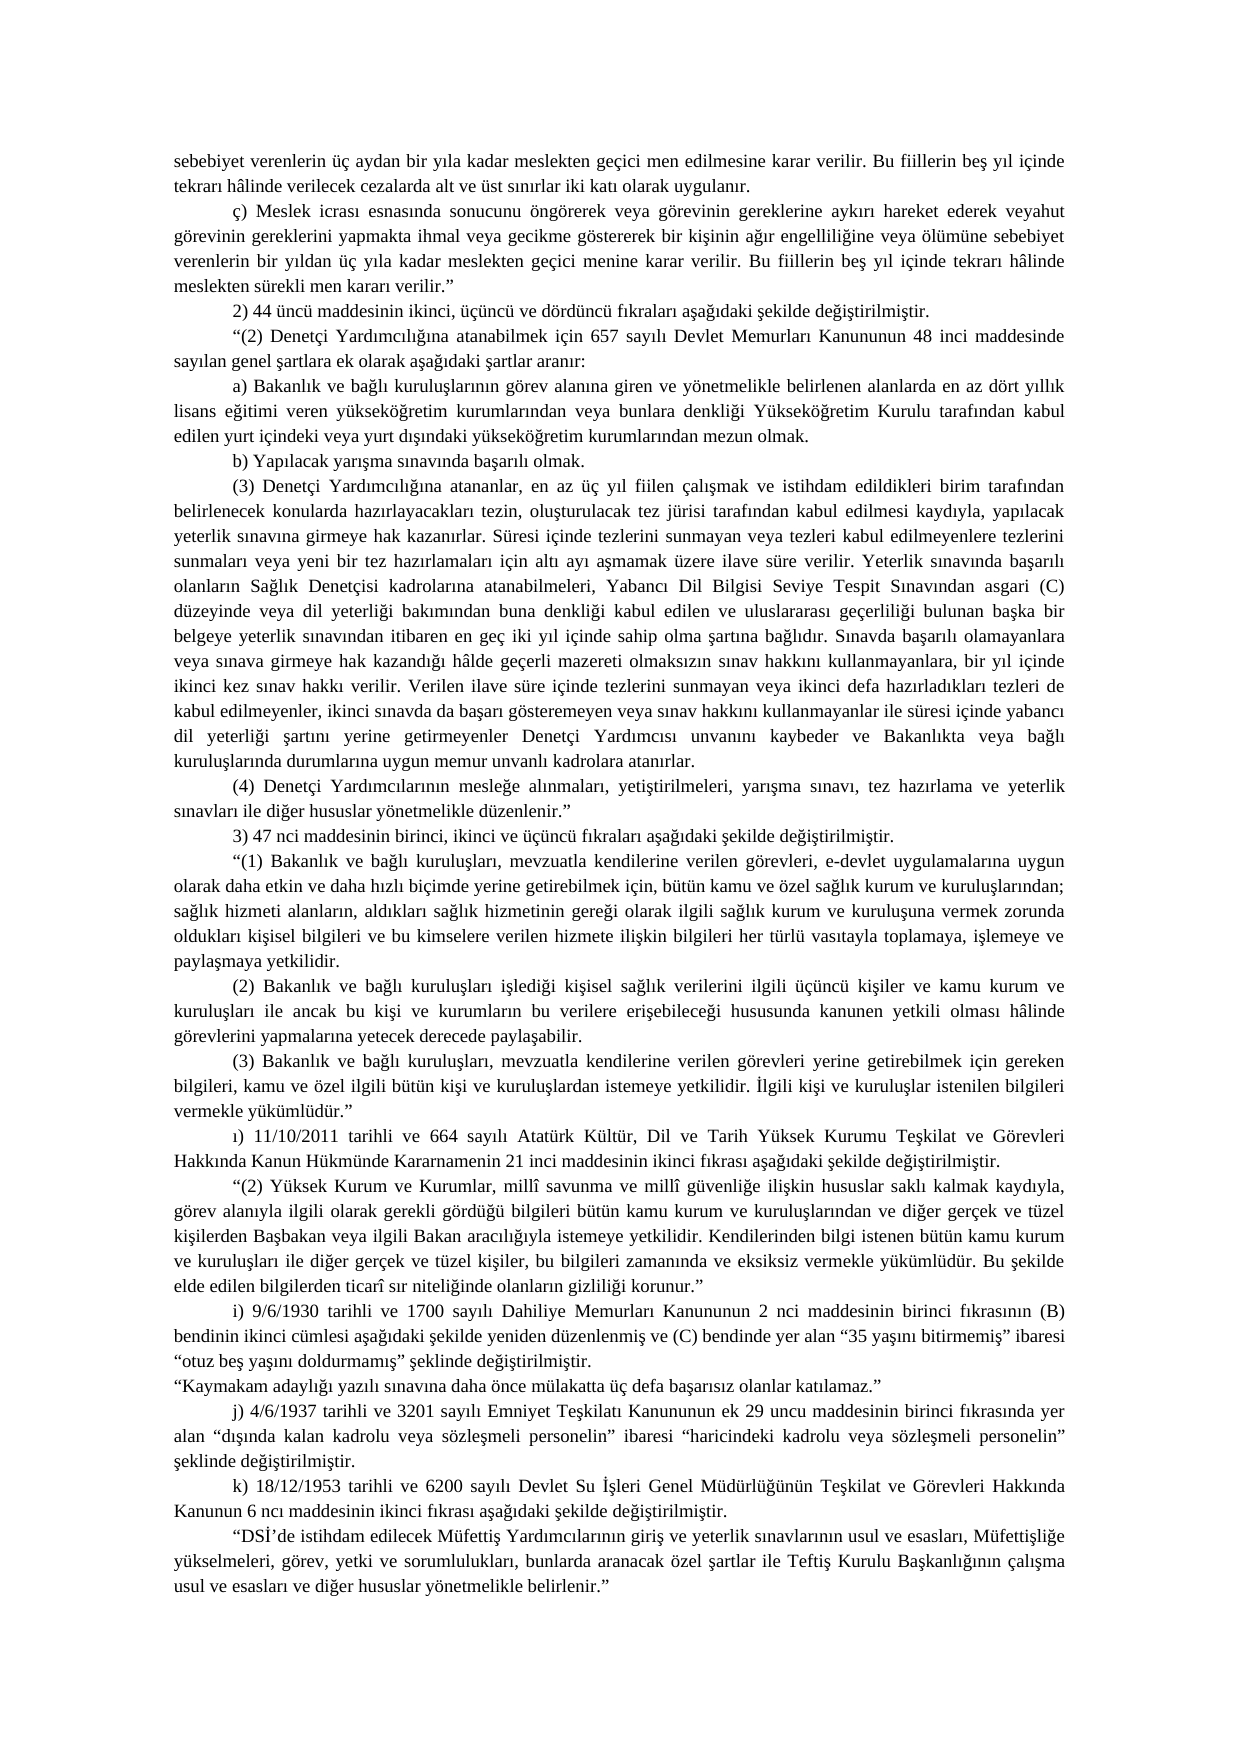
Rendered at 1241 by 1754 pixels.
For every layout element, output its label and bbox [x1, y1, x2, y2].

table_header [146, 148, 1094, 1598]
